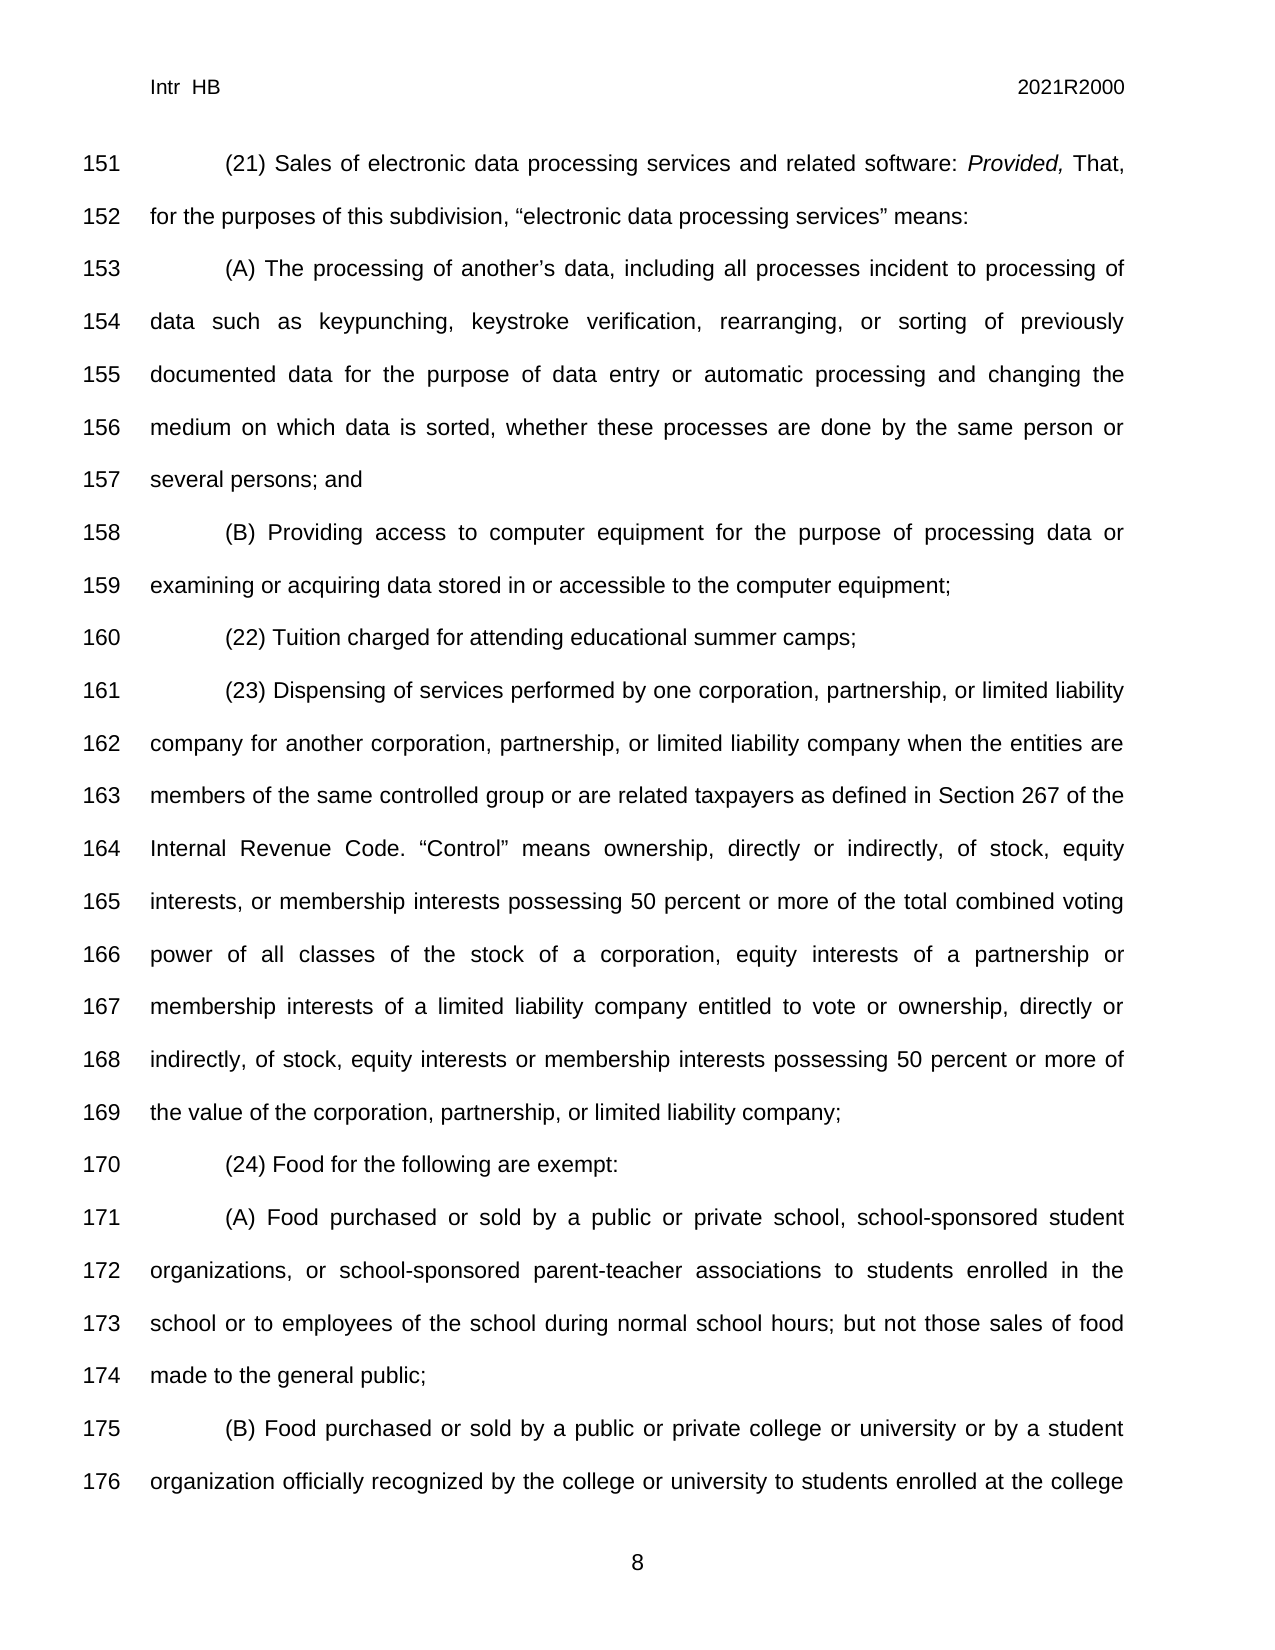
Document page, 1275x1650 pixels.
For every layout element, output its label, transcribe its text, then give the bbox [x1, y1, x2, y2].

text (A) The processing of another’s data, including all processes incident to processing of data such as keypunching, keystroke verification, rearranging, or sorting of previously documented data for the purpose of data entry or automatic processing and changing the medium on which data is sorted, whether these processes are done by the same person or several persons; and [150, 255, 1125, 493]
text (24) Food for the following are exempt: [150, 1151, 1125, 1178]
text (B) Providing access to computer equipment for the purpose of processing data or examining or acquiring data stored in or accessible to the computer equipment; [150, 519, 1125, 598]
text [150, 1415, 1125, 1494]
text (A) Food purchased or sold by a public or private school, school-sponsored student organizations, or school-sponsored parent-teacher associations to students enrolled in the school or to employees of the school during normal school hours; but not those sales of food made to the general public; [150, 1204, 1125, 1389]
text (23) Dispensing of services performed by one corporation, partnership, or limited liability company for another corporation, partnership, or limited liability company when the entities are members of the same controlled group or are related taxpayers as defined in Section 267 of the Internal Revenue Code. “Control” means ownership, directly or indirectly, of stock, equity interests, or membership interests possessing 50 percent or more of the total combined voting power of all classes of the stock of a corporation, equity interests of a partnership or membership interests of a limited liability company entitled to vote or ownership, directly or indirectly, of stock, equity interests or membership interests possessing 50 percent or more of the value of the corporation, partnership, or limited liability company; [150, 677, 1125, 1125]
text (22) Tuition charged for attending educational summer camps; [150, 624, 1125, 651]
text (21) Sales of electronic data processing services and related software: Provided, That, for the purposes of this subdivision, “electronic data processing services” means: [150, 150, 1125, 229]
